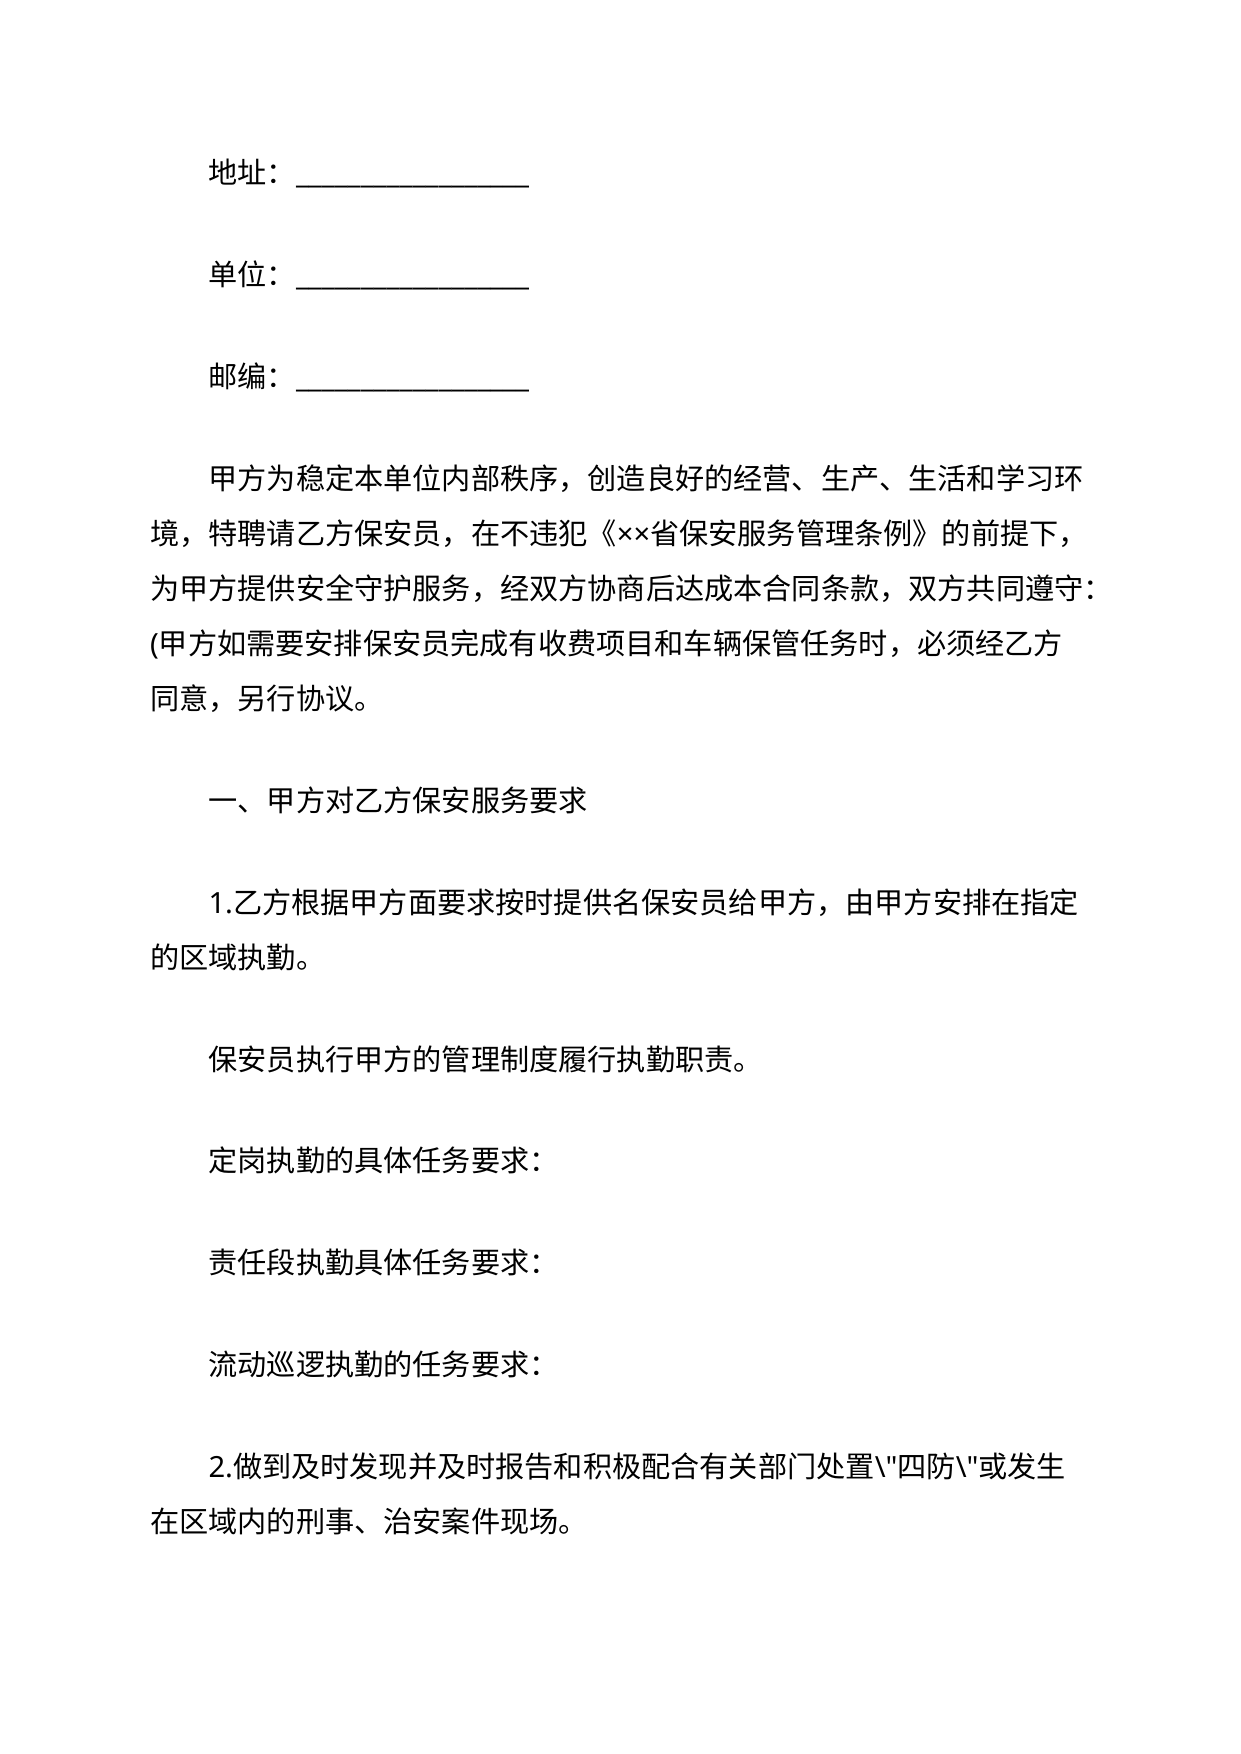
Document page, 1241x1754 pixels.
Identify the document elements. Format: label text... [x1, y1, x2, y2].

text 地址：__________________ [150, 150, 1090, 192]
text 单位：__________________ [150, 252, 1090, 294]
text 1.乙方根据甲方面要求按时提供名保安员给甲方，由甲方安排在指定的区域执勤。 [150, 879, 1090, 977]
text 邮编：__________________ [150, 354, 1090, 396]
text 责任段执勤具体任务要求： [150, 1239, 1090, 1282]
text 流动巡逻执勤的任务要求： [150, 1341, 1090, 1384]
text 保安员执行甲方的管理制度履行执勤职责。 [150, 1036, 1090, 1078]
text 2.做到及时发现并及时报告和积极配合有关部门处置\"四防\"或发生在区域内的刑事、治安案件现场。 [150, 1443, 1090, 1540]
text 甲方为稳定本单位内部秩序，创造良好的经营、生产、生活和学习环境，特聘请乙方保安员，在不违犯《××省保安服务管理条例》的前提下，为甲方提供安全守护服务，经双方协商后达成本合同条款，双方共同遵守：(甲方如需要安排保安员完成有收费项目和车辆保管任务时，必须经乙方同意，另行协议。 [150, 456, 1090, 718]
text 定岗执勤的具体任务要求： [150, 1138, 1090, 1180]
text 一、甲方对乙方保安服务要求 [150, 777, 1090, 820]
